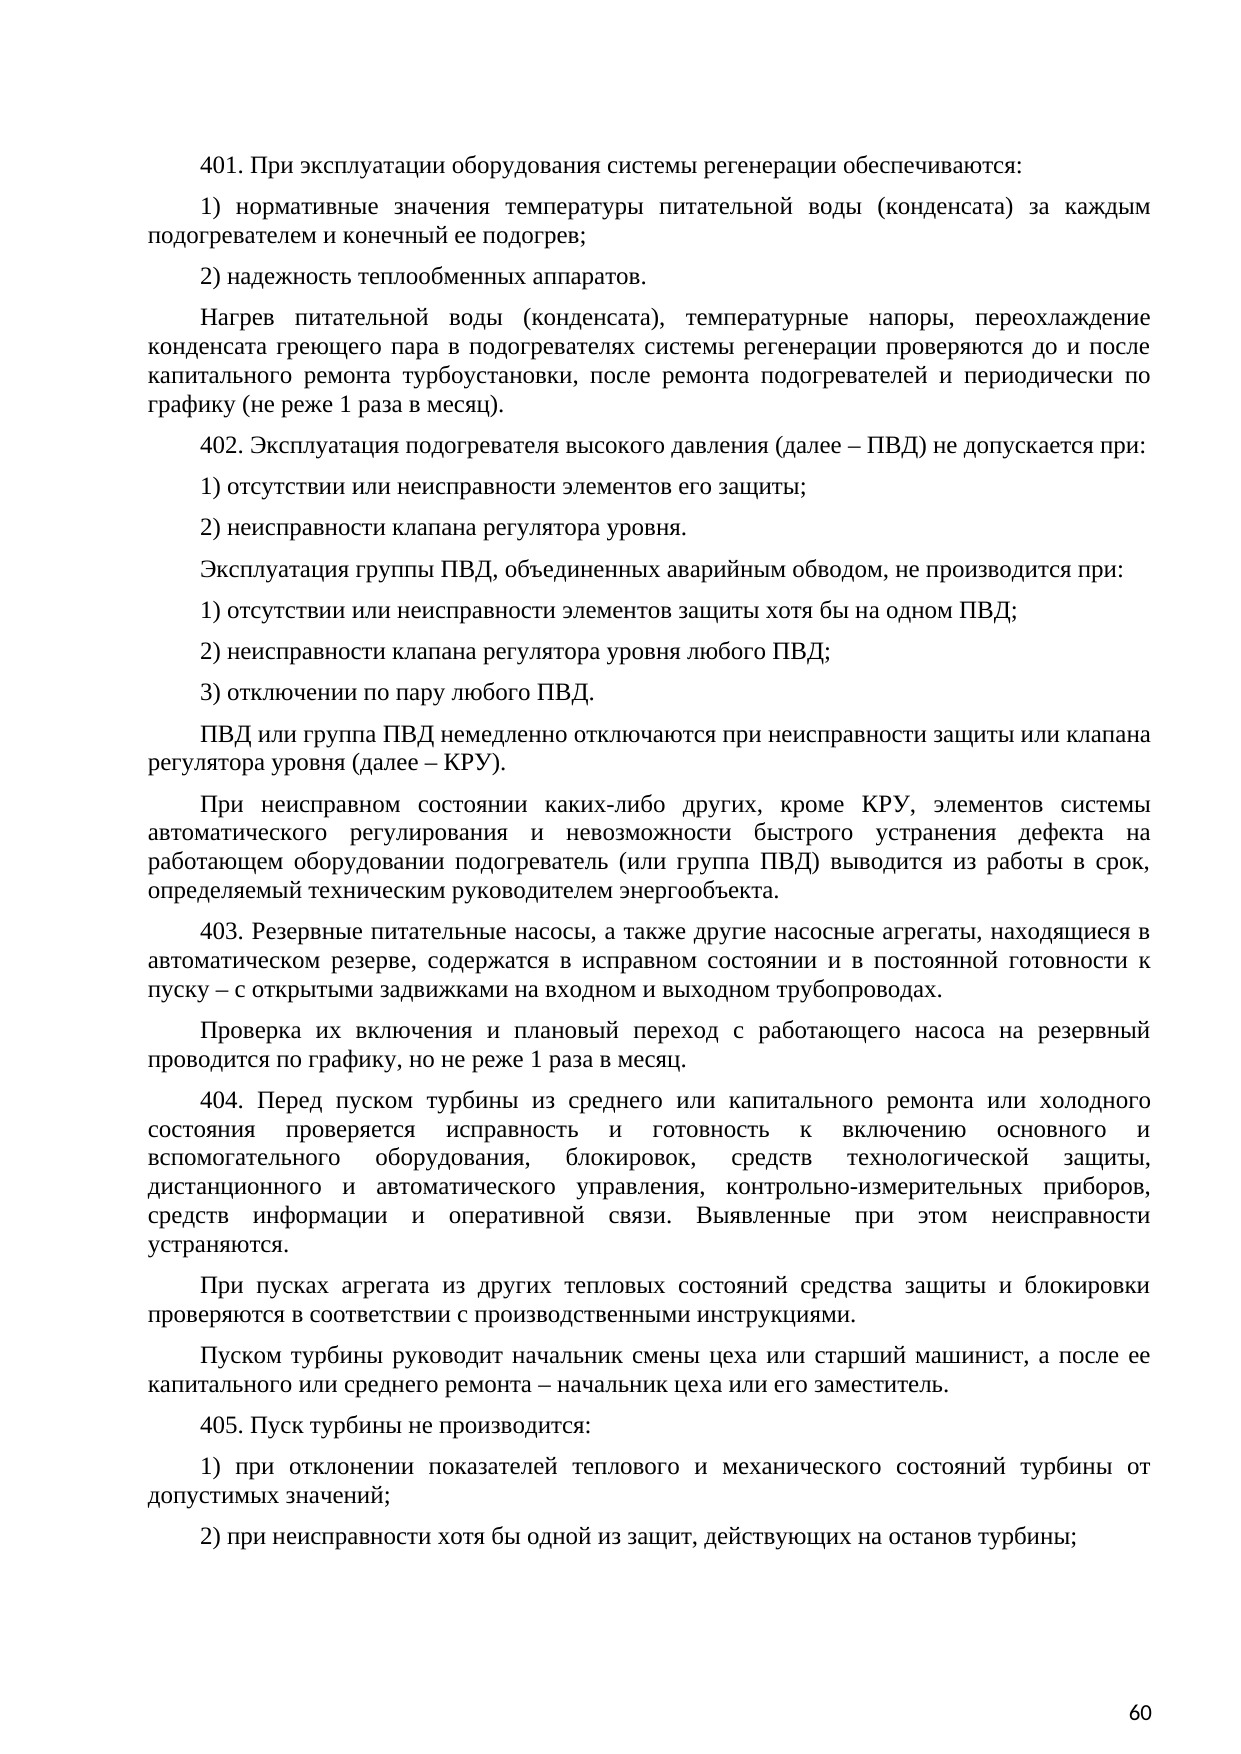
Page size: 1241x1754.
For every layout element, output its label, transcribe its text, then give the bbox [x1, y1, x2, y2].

text При неисправном состоянии каких-либо других, кроме КРУ, элементов системы автоматического регулирования и невозможности быстрого устранения дефекта на работающем оборудовании подогреватель (или группа ПВД) выводится из работы в срок, определяемый техническим руководителем энергообъекта. [148, 789, 1152, 904]
text Проверка их включения и плановый переход с работающего насоса на резервный проводится по графику, но не реже 1 раза в месяц. [148, 1015, 1152, 1072]
text При пусках агрегата из других тепловых состояний средства защиты и блокировки проверяются в соответствии с производственными инструкциями. [148, 1270, 1152, 1327]
text 405. Пуск турбины не производится: [148, 1410, 1152, 1439]
text ПВД или группа ПВД немедленно отключаются при неисправности защиты или клапана регулятора уровня (далее – КРУ). [148, 719, 1152, 776]
text Нагрев питательной воды (конденсата), температурные напоры, переохлаждение конденсата греющего пара в подогревателях системы регенерации проверяются до и после капитального ремонта турбоустановки, после ремонта подогревателей и периодически по графику (не реже 1 раза в месяц). [148, 302, 1152, 417]
text Пуском турбины руководит начальник смены цеха или старший машинист, а после ее капитального или среднего ремонта – начальник цеха или его заместитель. [148, 1340, 1152, 1397]
text 1) при отклонении показателей теплового и механического состояний турбины от допустимых значений; [148, 1451, 1152, 1509]
text 404. Перед пуском турбины из среднего или капитального ремонта или холодного состояния проверяется исправность и готовность к включению основного и вспомогательного оборудования, блокировок, средств технологической защиты, дистанционного и автоматического управления, контрольно-измерительных приборов, средств информации и оперативной связи. Выявленные при этом неисправности устраняются. [148, 1085, 1152, 1257]
text 2) неисправности клапана регулятора уровня любого ПВД; [148, 636, 1152, 665]
text 1) отсутствии или неисправности элементов защиты хотя бы на одном ПВД; [148, 595, 1152, 624]
text 402. Эксплуатация подогревателя высокого давления (далее – ПВД) не допускается при: [148, 430, 1152, 459]
text Эксплуатация группы ПВД, объединенных аварийным обводом, не производится при: [148, 554, 1152, 582]
text 2) при неисправности хотя бы одной из защит, действующих на останов турбины; [148, 1521, 1152, 1550]
text 1) нормативные значения температуры питательной воды (конденсата) за каждым подогревателем и конечный ее подогрев; [148, 191, 1152, 249]
text 1) отсутствии или неисправности элементов его защиты; [148, 471, 1152, 500]
text 2) надежность теплообменных аппаратов. [148, 261, 1152, 290]
text 2) неисправности клапана регулятора уровня. [148, 512, 1152, 541]
text 3) отключении по пару любого ПВД. [148, 677, 1152, 706]
text 401. При эксплуатации оборудования системы регенерации обеспечиваются: [148, 150, 1152, 179]
text 403. Резервные питательные насосы, а также другие насосные агрегаты, находящиеся в автоматическом резерве, содержатся в исправном состоянии и в постоянной готовности к пуску – с открытыми задвижками на входном и выходном трубопроводах. [148, 916, 1152, 1002]
